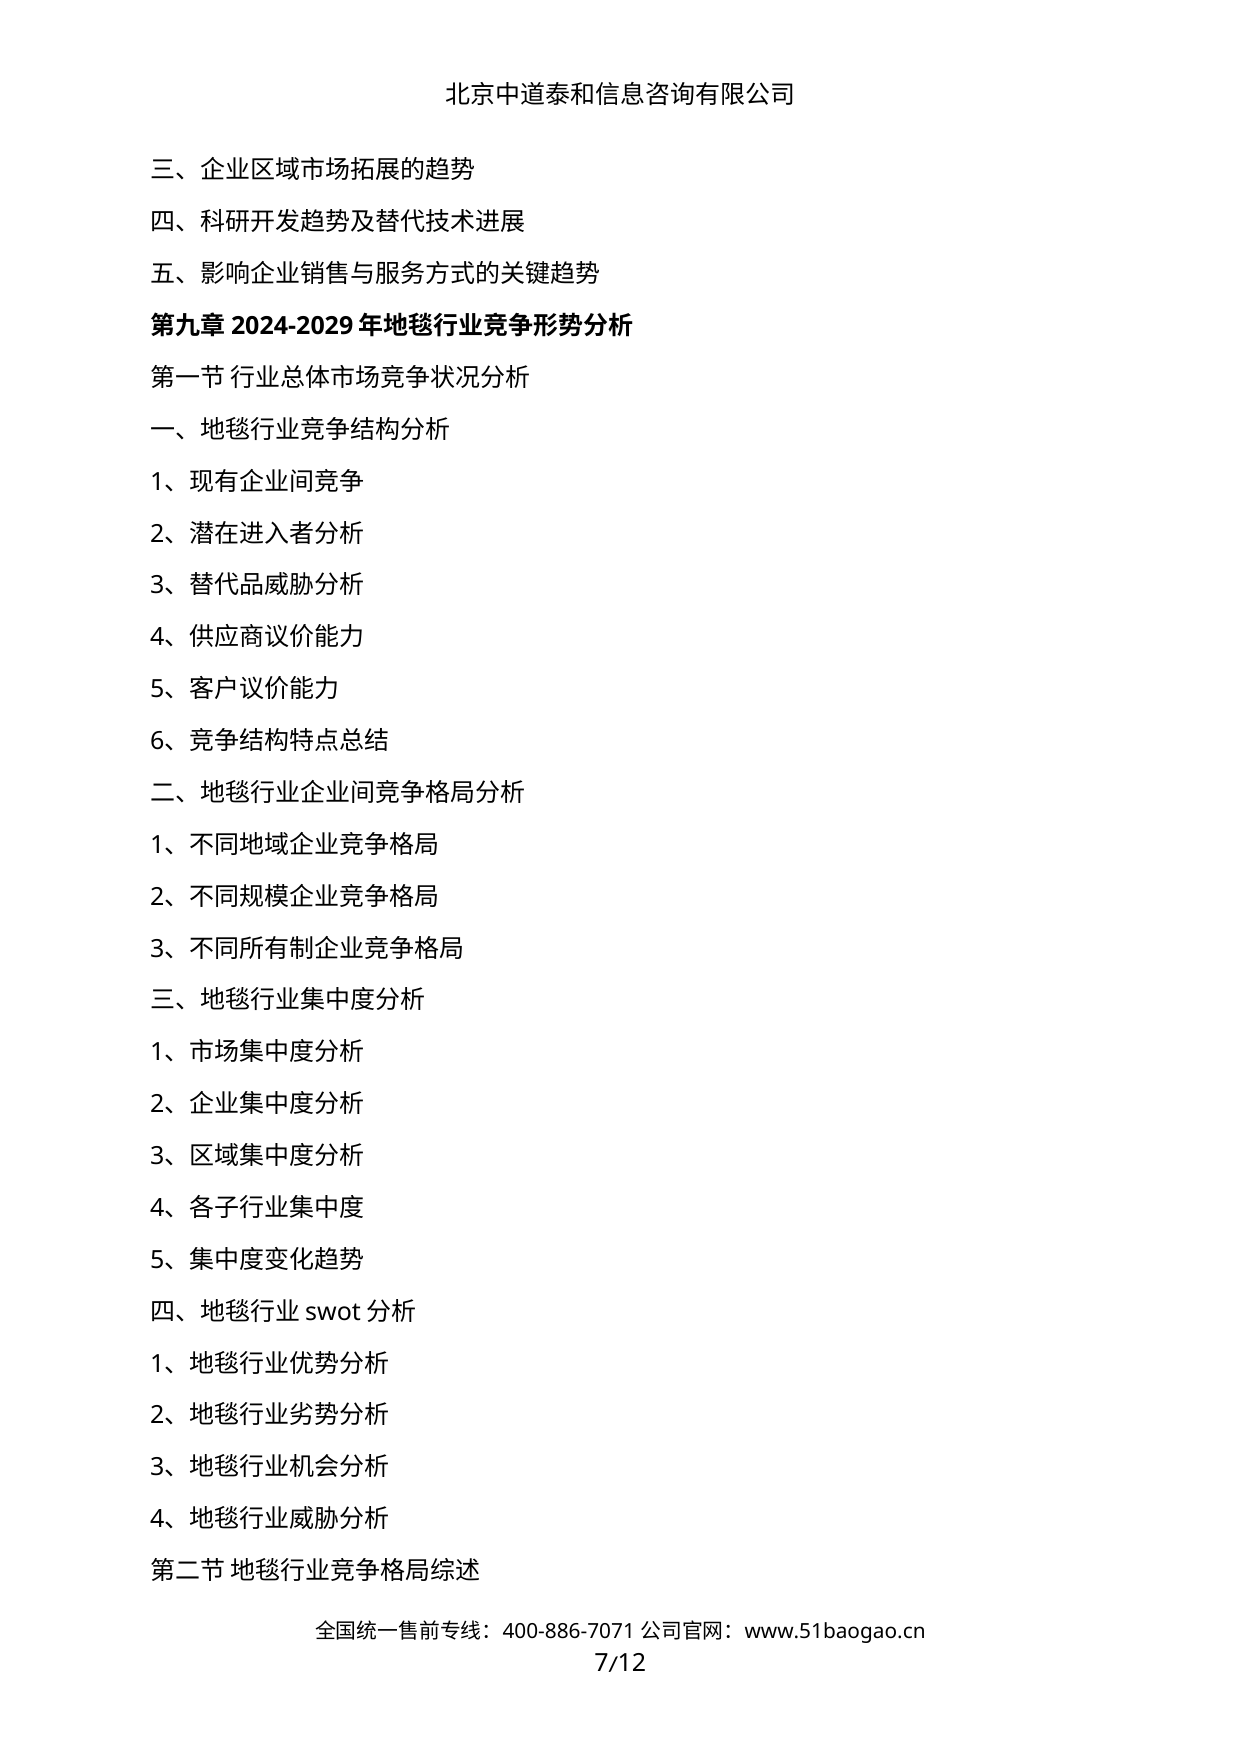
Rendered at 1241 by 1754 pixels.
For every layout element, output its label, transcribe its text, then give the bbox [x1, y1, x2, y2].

text 2、不同规模企业竞争格局 [150, 876, 1090, 912]
text 2、潜在进入者分析 [150, 513, 1090, 549]
text 2、地毯行业劣势分析 [150, 1395, 1090, 1431]
text 第九章 2024-2029年地毯行业竞争形势分析 [150, 306, 1090, 342]
text 三、企业区域市场拓展的趋势 [150, 150, 1090, 186]
text 1、不同地域企业竞争格局 [150, 824, 1090, 861]
text 4、各子行业集中度 [150, 1187, 1090, 1224]
text 2、企业集中度分析 [150, 1084, 1090, 1120]
text 五、影响企业销售与服务方式的关键趋势 [150, 254, 1090, 290]
text 1、市场集中度分析 [150, 1032, 1090, 1068]
text 6、竞争结构特点总结 [150, 721, 1090, 757]
text 5、集中度变化趋势 [150, 1239, 1090, 1276]
text 二、地毯行业企业间竞争格局分析 [150, 772, 1090, 809]
text 3、替代品威胁分析 [150, 565, 1090, 601]
text 第一节 行业总体市场竞争状况分析 [150, 357, 1090, 394]
text 三、地毯行业集中度分析 [150, 980, 1090, 1016]
text 3、区域集中度分析 [150, 1136, 1090, 1172]
text 1、现有企业间竞争 [150, 461, 1090, 497]
text 5、客户议价能力 [150, 669, 1090, 705]
text 四、科研开发趋势及替代技术进展 [150, 202, 1090, 238]
text 4、供应商议价能力 [150, 617, 1090, 653]
text 4、地毯行业威胁分析 [150, 1499, 1090, 1535]
text 3、地毯行业机会分析 [150, 1447, 1090, 1483]
text 第二节 地毯行业竞争格局综述 [150, 1551, 1090, 1587]
text 一、地毯行业竞争结构分析 [150, 409, 1090, 446]
text 四、地毯行业swot分析 [150, 1291, 1090, 1327]
text 3、不同所有制企业竞争格局 [150, 928, 1090, 964]
text 1、地毯行业优势分析 [150, 1343, 1090, 1379]
